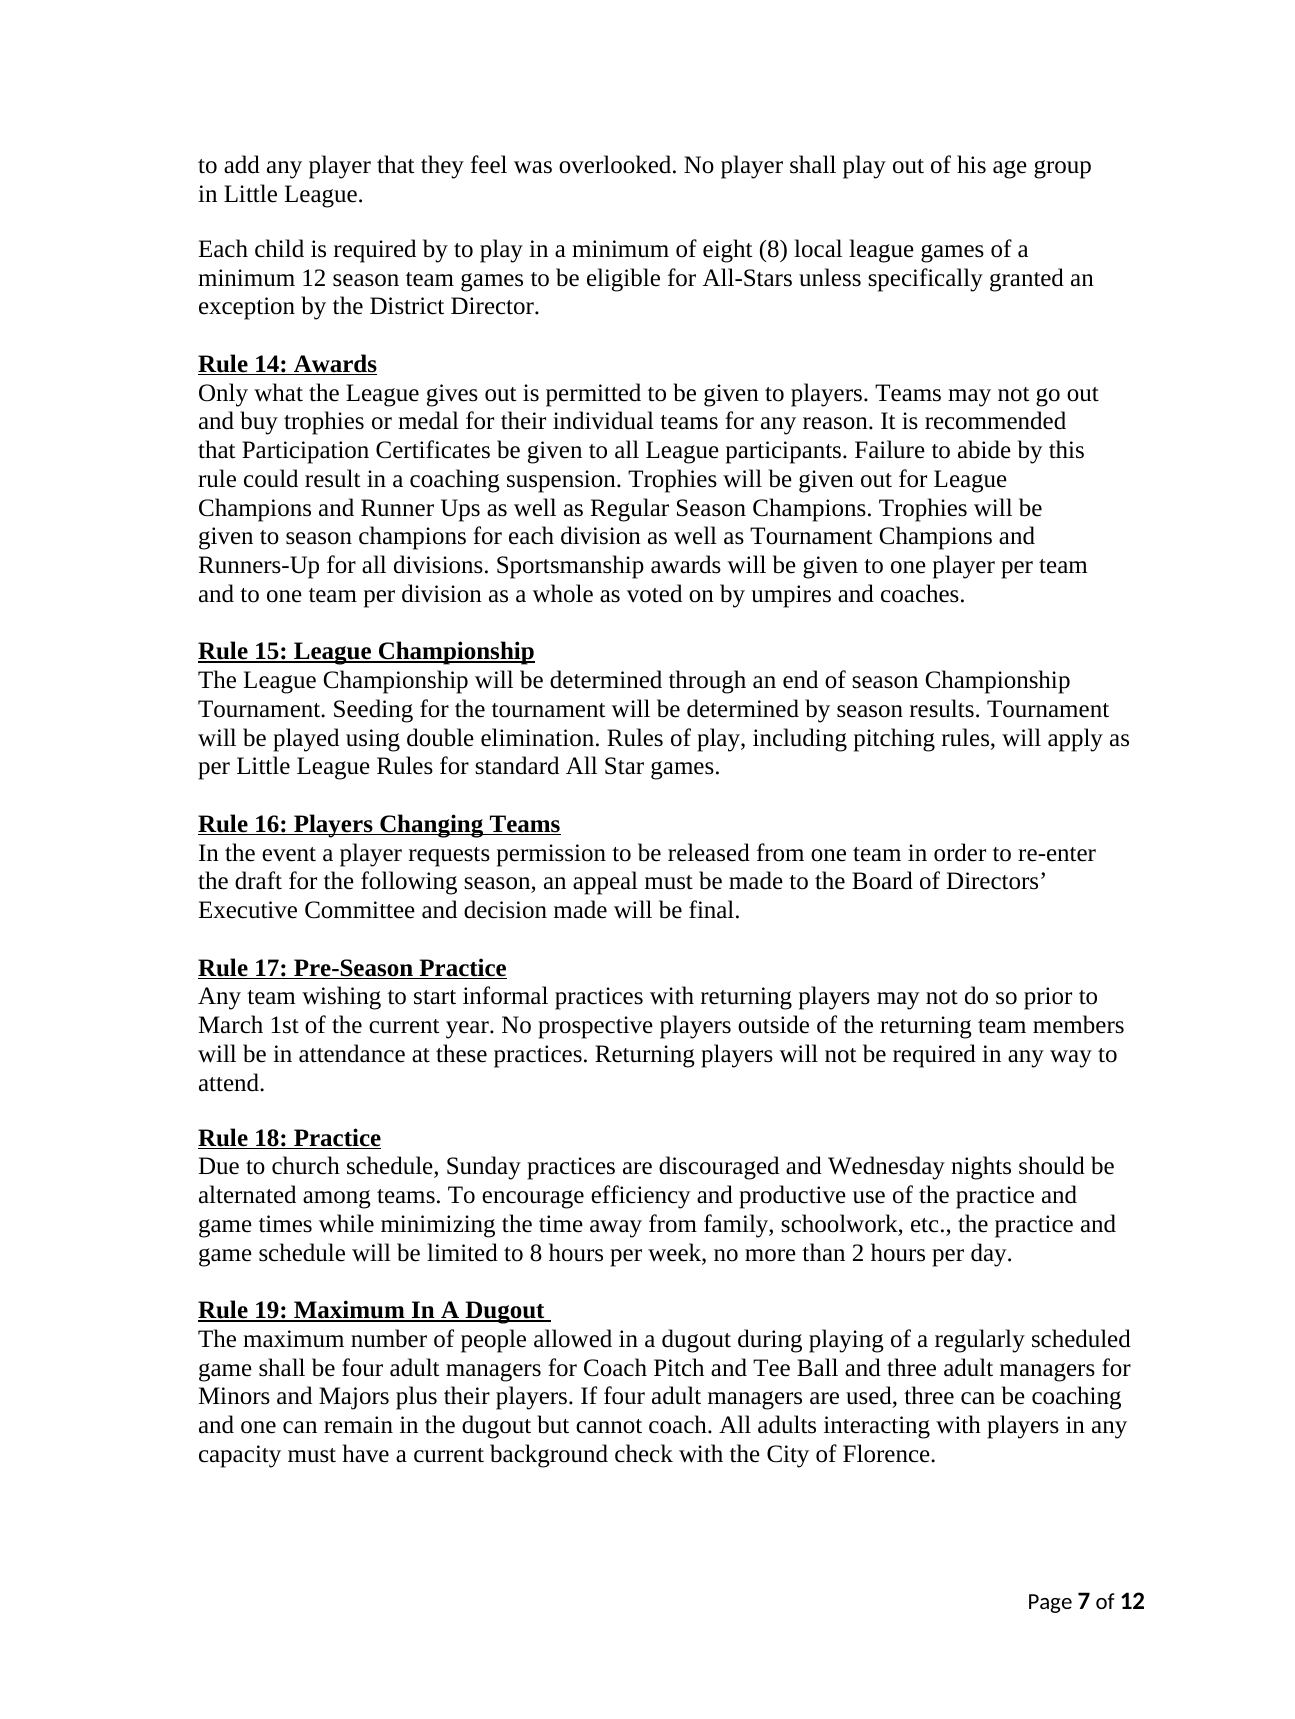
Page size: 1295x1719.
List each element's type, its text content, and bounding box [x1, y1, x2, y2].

subtitle Rule 17: Pre-Season Practice [198, 953, 1145, 981]
text Only what the League gives out is permitted to be given to players. Teams may not go out and buy trophies or medal for their individual teams for any reason. It is recommended that Participation Certificates be given to all League participants. Failure to abide by this rule could result in a coaching suspension. Trophies will be given out for League Champions and Runner Ups as well as Regular Season Champions. Trophies will be given to season champions for each division as well as Tournament Champions and Runners-Up for all divisions. Sportsmanship awards will be given to one player per team and to one team per division as a whole as voted on by umpires and coaches. [198, 378, 1101, 608]
text The League Championship will be determined through an end of season Championship Tournament. Seeding for the tournament will be determined by season results. Tournament will be played using double elimination. Rules of play, including pitching rules, will apply as per Little League Rules for standard All Star games. [198, 665, 1133, 780]
subtitle Rule 16: Players Changing Teams [198, 809, 1145, 838]
subtitle Rule 15: League Championship [198, 636, 1145, 665]
text Any team wishing to start informal practices with returning players may not do so prior to March 1st of the current year. No prospective players outside of the returning team members will be in attendance at these practices. Returning players will not be required in any way to attend. [198, 981, 1133, 1096]
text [198, 150, 1115, 207]
text Each child is required by to play in a minimum of eight (8) local league games of a minimum 12 season team games to be eligible for All-Stars unless specifically granted an exception by the District Director. [198, 234, 1130, 320]
text The maximum number of people allowed in a dugout during playing of a regularly scheduled game shall be four adult managers for Coach Pitch and Tee Ball and three adult managers for Minors and Majors plus their players. If four adult managers are used, three can be coaching and one can remain in the dugout but cannot coach. All adults interacting with players in any capacity must have a current background check with the City of Florence. [198, 1324, 1132, 1468]
subtitle Rule 18: Practice [198, 1123, 1145, 1151]
text Due to church schedule, Sunday practices are discouraged and Wednesday nights should be alternated among teams. To encourage efficiency and productive use of the practice and game times while minimizing the time away from family, schoolwork, etc., the practice and game schedule will be limited to 8 hours per week, no more than 2 hours per day. [198, 1151, 1132, 1266]
subtitle Rule 14: Awards [198, 349, 1145, 378]
text In the event a player requests permission to be released from one team in order to re-enter the draft for the following season, an appeal must be made to the Board of Directors’ Executive Committee and decision made will be final. [198, 838, 1132, 924]
subtitle Rule 19: Maximum In A Dugout [198, 1295, 1145, 1324]
